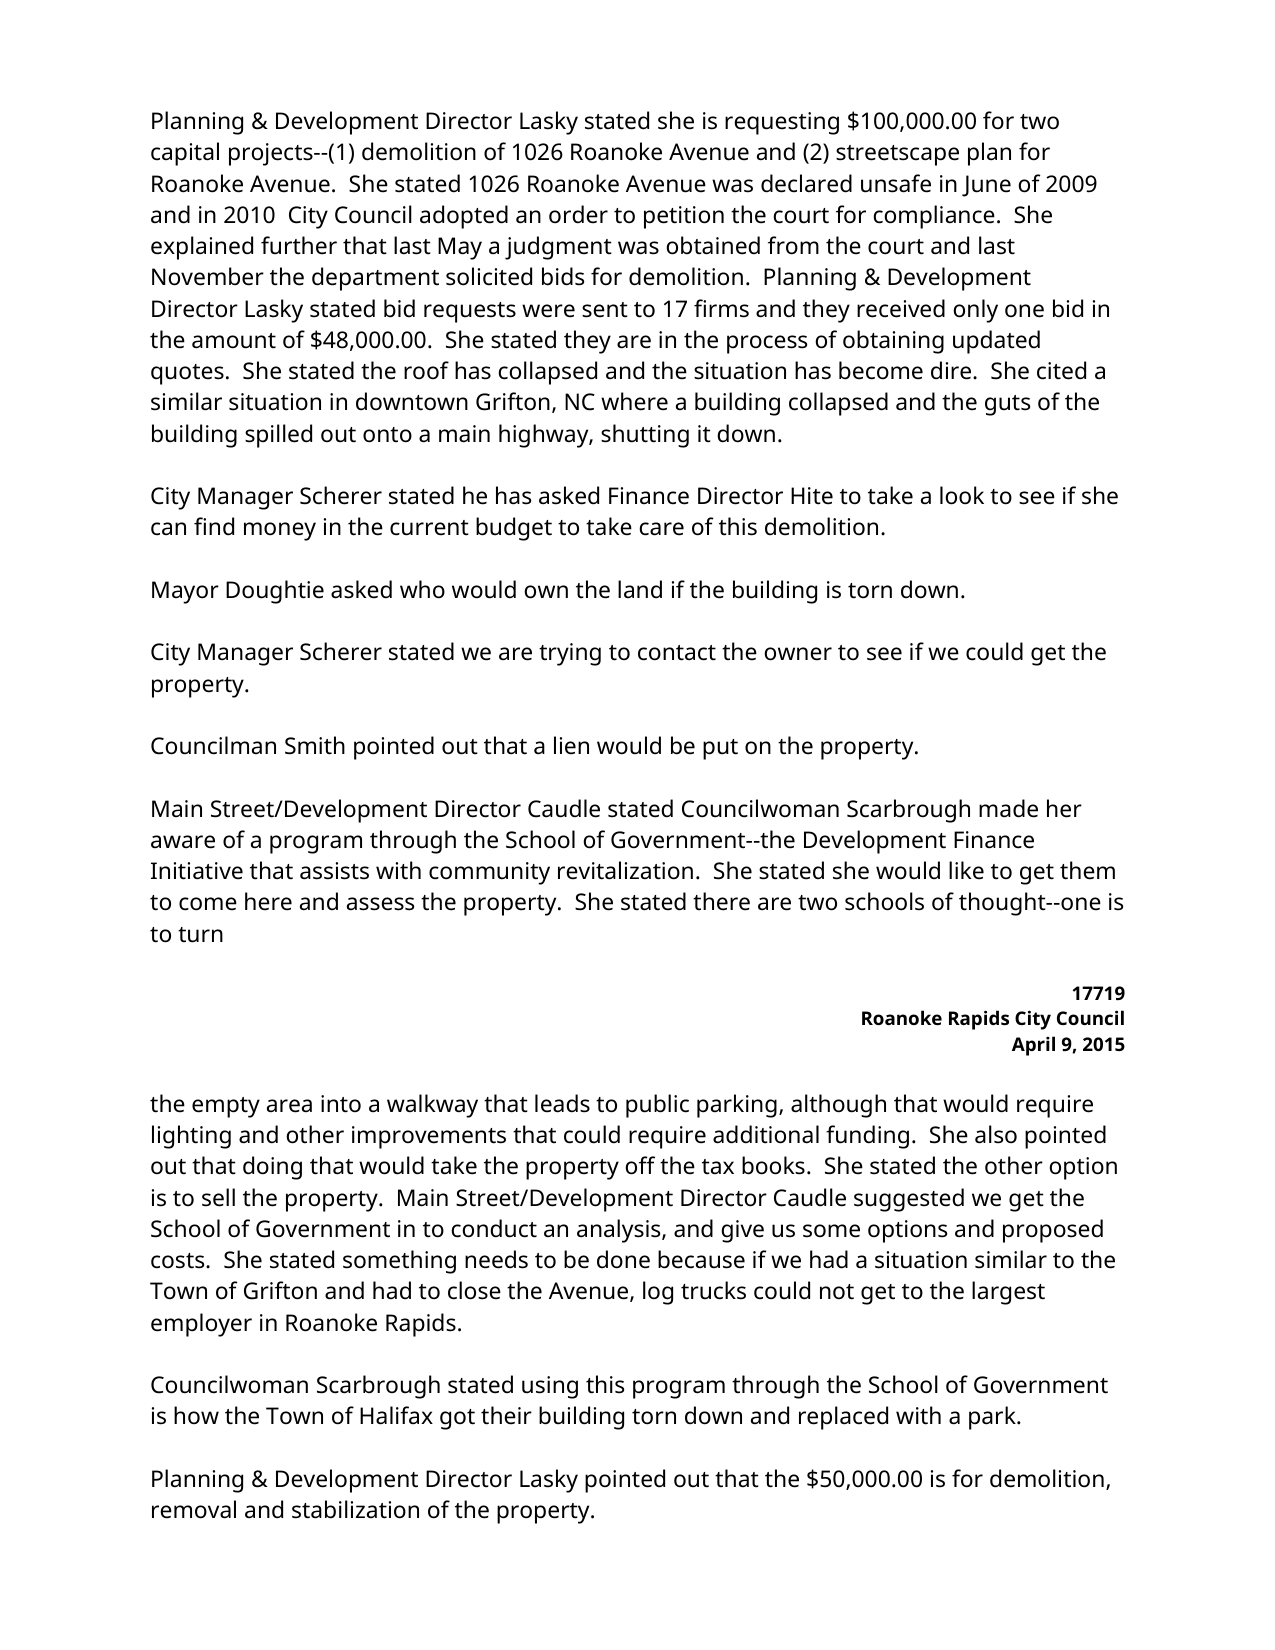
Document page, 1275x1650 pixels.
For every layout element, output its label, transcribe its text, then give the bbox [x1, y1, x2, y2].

text Roanoke Rapids City Council [150, 1006, 1125, 1031]
list Planning & Development Director Lasky stated she is requesting $100,000.00 for two capital projects--(1) demolition of 1026 Roanoke Avenue and (2) streetscape plan for Roanoke Avenue. She stated 1026 Roanoke Avenue was declared unsafe in June of 2009 and in 2010 City Council adopted an order to petition the court for compliance. She explained further that last May a judgment was obtained from the court and last November the department solicited bids for demolition. Planning & Development Director Lasky stated bid requests were sent to 17 firms and they received only one bid in the amount of $48,000.00. She stated they are in the process of obtaining updated quotes. She stated the roof has collapsed and the situation has become dire. She cited a similar situation in downtown Grifton, NC where a building collapsed and the guts of the building spilled out onto a main highway, shutting it down. [150, 105, 1125, 449]
list Planning & Development Director Lasky pointed out that the $50,000.00 is for demolition, removal and stabilization of the property. [150, 1463, 1125, 1525]
list Main Street/Development Director Caudle stated Councilwoman Scarbrough made her aware of a program through the School of Government--the Development Finance Initiative that assists with community revitalization. She stated she would like to get them to come here and assess the property. She stated there are two schools of thought--one is to turn [150, 792, 1125, 949]
list City Manager Scherer stated we are trying to contact the owner to see if we could get the property. [150, 636, 1125, 699]
list City Manager Scherer stated he has asked Finance Director Hite to take a look to see if she can find money in the current budget to take care of this demolition. [150, 480, 1125, 542]
text 17719 [150, 980, 1125, 1006]
list Councilman Smith pointed out that a lien would be put on the property. [150, 730, 1125, 761]
text April 9, 2015 [150, 1031, 1125, 1057]
list Mayor Doughtie asked who would own the land if the building is torn down. [150, 574, 1125, 605]
list the empty area into a walkway that leads to public parking, although that would require lighting and other improvements that could require additional funding. She also pointed out that doing that would take the property off the tax books. She stated the other option is to sell the property. Main Street/Development Director Caudle suggested we get the School of Government in to conduct an analysis, and give us some options and proposed costs. She stated something needs to be done because if we had a situation similar to the Town of Grifton and had to close the Avenue, log trucks could not get to the largest employer in Roanoke Rapids. [150, 1088, 1125, 1338]
list Councilwoman Scarbrough stated using this program through the School of Government is how the Town of Halifax got their building torn down and replaced with a park. [150, 1369, 1125, 1432]
